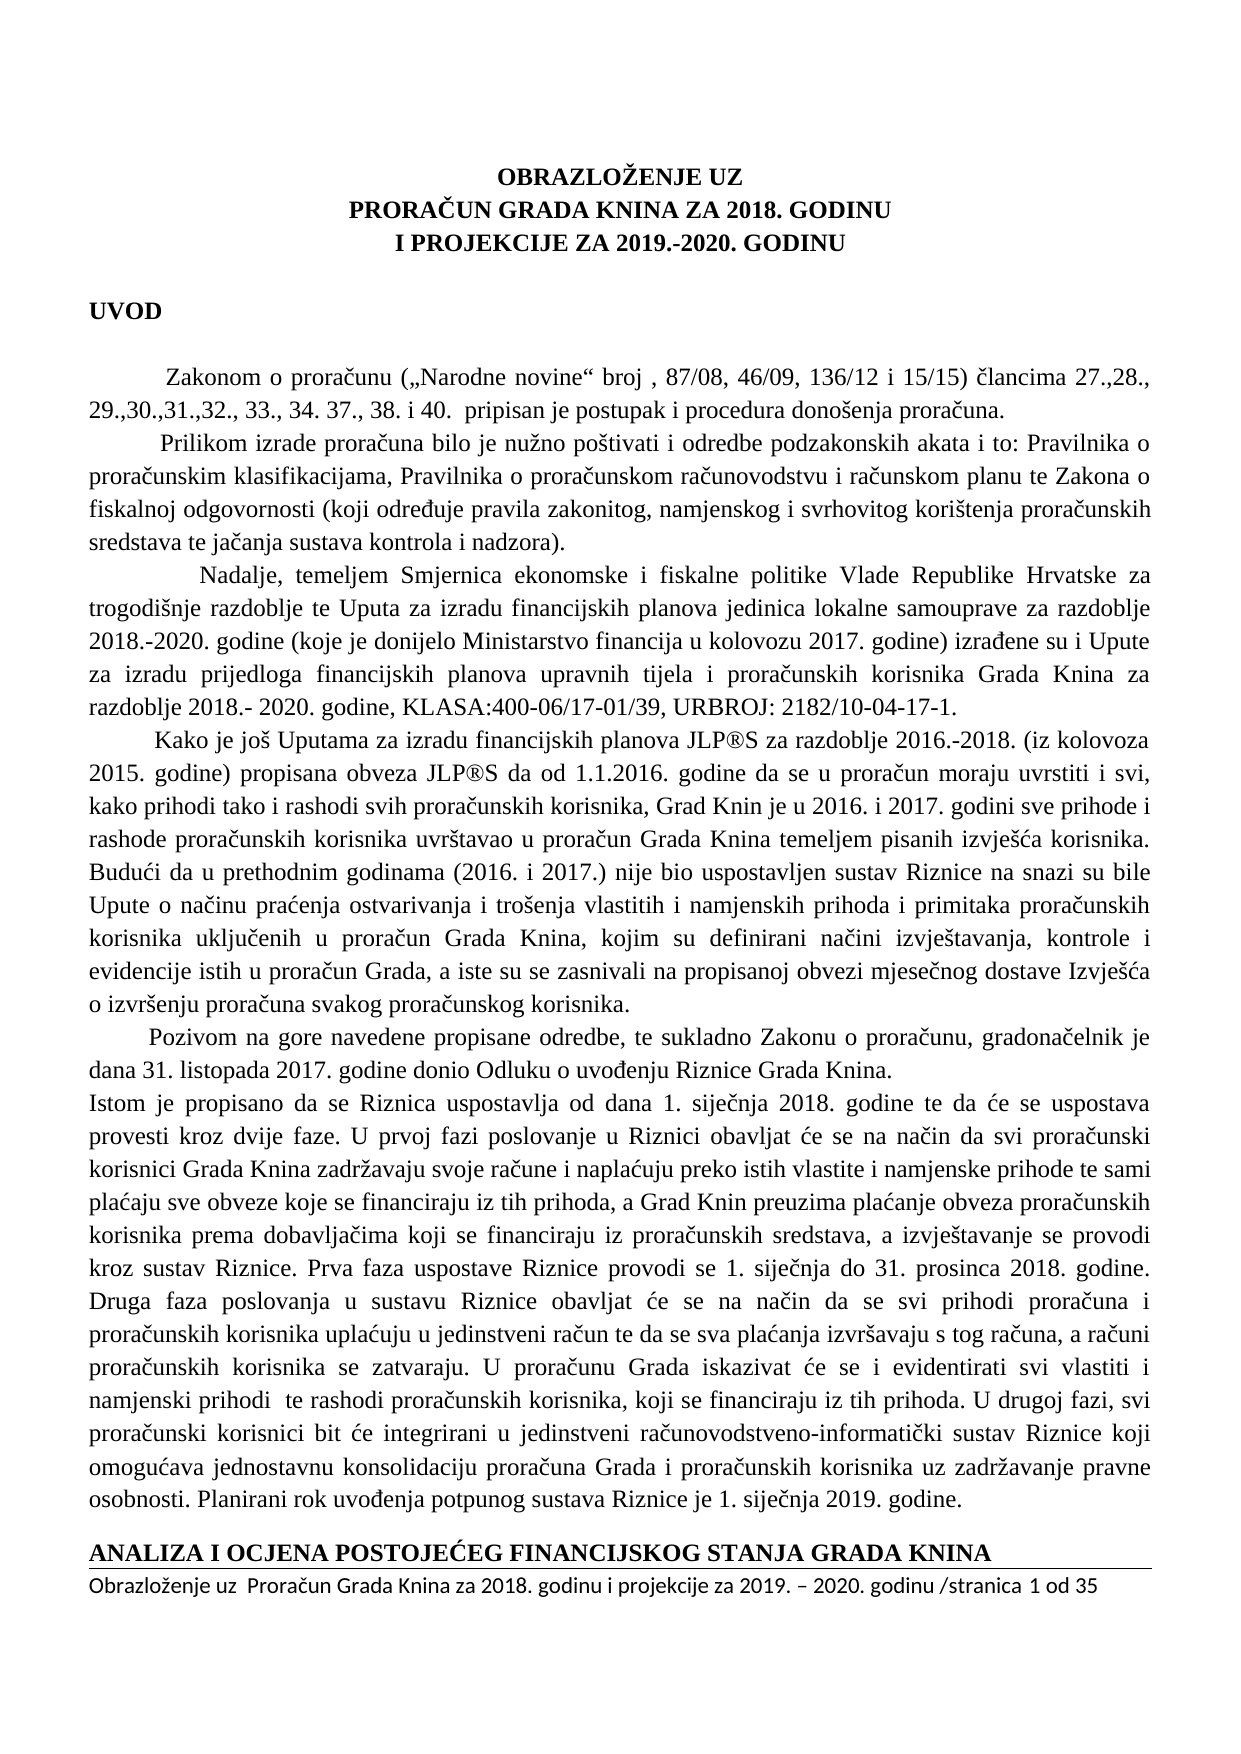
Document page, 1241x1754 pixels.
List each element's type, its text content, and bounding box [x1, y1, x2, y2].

text UVOD [89, 296, 1152, 324]
text Kako je još Uputama za izradu financijskih planova JLP®S za razdoblje 2016.-2018. (iz kolovoza 2015. godine) propisana obveza JLP®S da od 1.1.2016. godine da se u proračun moraju uvrstiti i svi, kako prihodi tako i rashodi svih proračunskih korisnika, Grad Knin je u 2016. i 2017. godini sve prihode i rashode proračunskih korisnika uvrštavao u proračun Grada Knina temeljem pisanih izvješća korisnika. Budući da u prethodnim godinama (2016. i 2017.) nije bio uspostavljen sustav Riznice na snazi su bile Upute o načinu praćenja ostvarivanja i trošenja vlastitih i namjenskih prihoda i primitaka proračunskih korisnika uključenih u proračun Grada Knina, kojim su definirani načini izvještavanja, kontrole i evidencije istih u proračun Grada, a iste su se zasnivali na propisanoj obvezi mjesečnog dostave Izvješća o izvršenju proračuna svakog proračunskog korisnika. [89, 725, 1152, 1018]
text I PROJEKCIJE ZA 2019.-2020. GODINU [89, 228, 1152, 257]
text ANALIZA I OCJENA POSTOJEĆEG FINANCIJSKOG STANJA GRADA KNINA [89, 1538, 1152, 1567]
text Zakonom o proračunu („Narodne novine“ broj , 87/08, 46/09, 136/12 i 15/15) člancima 27.,28., 29.,30.,31.,32., 33., 34. 37., 38. i 40. pripisan je postupak i procedura donošenja proračuna. [89, 362, 1152, 424]
text Istom je propisano da se Riznica uspostavlja od dana 1. siječnja 2018. godine te da će se uspostava provesti kroz dvije faze. U prvoj fazi poslovanje u Riznici obavljat će se na način da svi proračunski korisnici Grada Knina zadržavaju svoje račune i naplaćuju preko istih vlastite i namjenske prihode te sami plaćaju sve obveze koje se financiraju iz tih prihoda, a Grad Knin preuzima plaćanje obveza proračunskih korisnika prema dobavljačima koji se financiraju iz proračunskih sredstava, a izvještavanje se provodi kroz sustav Riznice. Prva faza uspostave Riznice provodi se 1. siječnja do 31. prosinca 2018. godine. Druga faza poslovanja u sustavu Riznice obavljat će se na način da se svi prihodi proračuna i proračunskih korisnika uplaćuju u jedinstveni račun te da se sva plaćanja izvršavaju s tog računa, a računi proračunskih korisnika se zatvaraju. U proračunu Grada iskazivat će se i evidentirati svi vlastiti i namjenski prihodi te rashodi proračunskih korisnika, koji se financiraju iz tih prihoda. U drugoj fazi, svi proračunski korisnici bit će integrirani u jedinstveni računovodstveno-informatički sustav Riznice koji omogućava jednostavnu konsolidaciju proračuna Grada i proračunskih korisnika uz zadržavanje pravne osobnosti. Planirani rok uvođenja potpunog sustava Riznice je 1. siječnja 2019. godine. [89, 1088, 1152, 1513]
text Prilikom izrade proračuna bilo je nužno poštivati i odredbe podzakonskih akata i to: Pravilnika o proračunskim klasifikacijama, Pravilnika o proračunskom računovodstvu i računskom planu te Zakona o fiskalnoj odgovornosti (koji određuje pravila zakonitog, namjenskog i svrhovitog korištenja proračunskih sredstava te jačanja sustava kontrola i nadzora). [89, 428, 1152, 556]
text PRORAČUN GRADA KNINA ZA 2018. GODINU [89, 195, 1152, 223]
text Nadalje, temeljem Smjernica ekonomske i fiskalne politike Vlade Republike Hrvatske za trogodišnje razdoblje te Uputa za izradu financijskih planova jedinica lokalne samouprave za razdoblje 2018.-2020. godine (koje je donijelo Ministarstvo financija u kolovozu 2017. godine) izrađene su i Upute za izradu prijedloga financijskih planova upravnih tijela i proračunskih korisnika Grada Knina za razdoblje 2018.- 2020. godine, KLASA:400-06/17-01/39, URBROJ: 2182/10-04-17-1. [89, 560, 1152, 721]
text OBRAZLOŽENJE UZ [89, 162, 1152, 191]
text Pozivom na gore navedene propisane odredbe, te sukladno Zakonu o proračunu, gradonačelnik je dana 31. listopada 2017. godine donio Odluku o uvođenju Riznice Grada Knina. [89, 1022, 1152, 1084]
